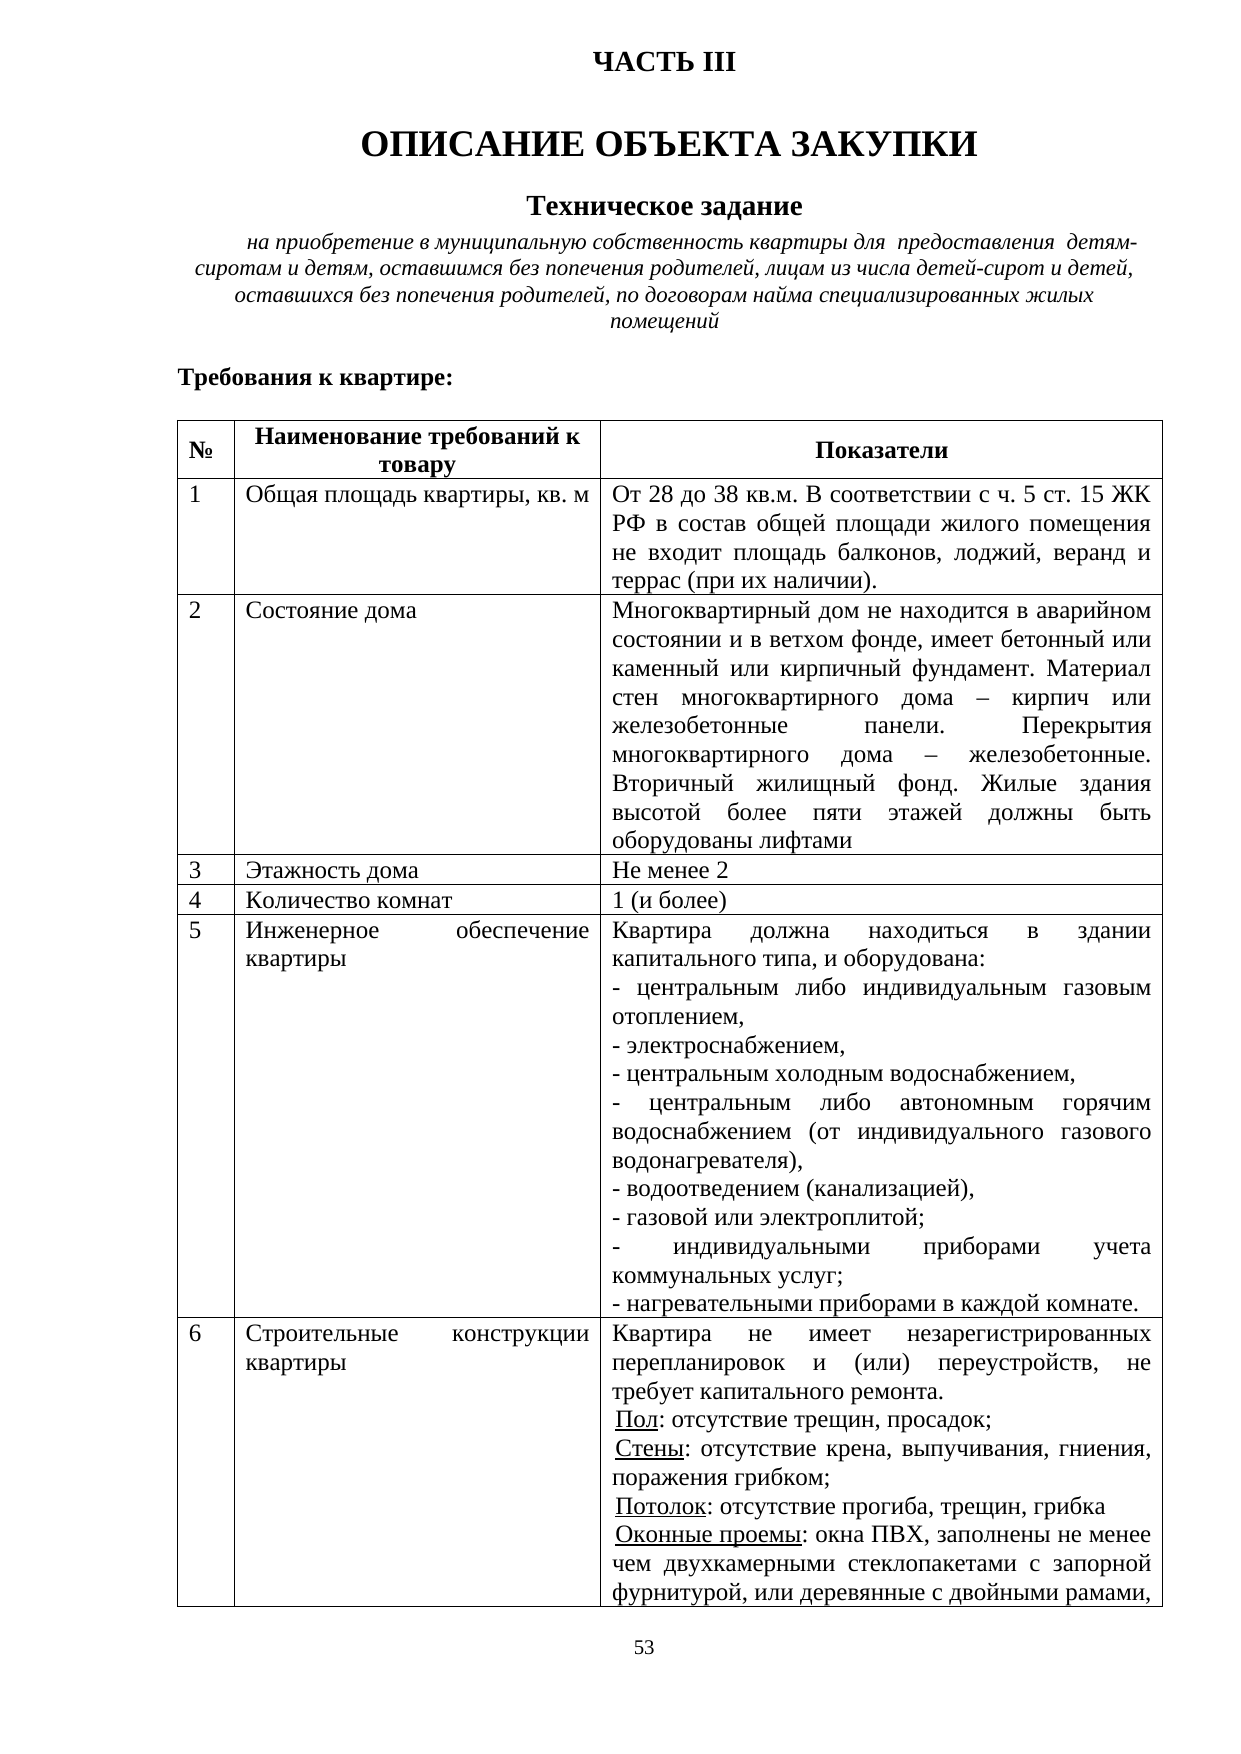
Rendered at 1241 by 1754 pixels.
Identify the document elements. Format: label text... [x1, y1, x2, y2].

table_cell 4 [178, 885, 234, 914]
text Требования к квартире: [177, 362, 1151, 391]
table_cell 1 [178, 479, 234, 594]
table_header Показатели [601, 421, 1162, 478]
table_cell 5 [178, 915, 234, 1317]
table_cell Общая площадь квартиры, кв. м [235, 479, 600, 594]
text ЧАСТЬ III [177, 44, 1152, 78]
table_header № [178, 421, 234, 478]
table_cell 1 (и более) [601, 885, 1162, 914]
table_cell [235, 1318, 600, 1606]
table_cell Инженерное обеспечение квартиры [235, 915, 600, 1317]
subtitle Техническое задание [177, 188, 1152, 222]
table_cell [601, 1318, 1162, 1606]
table_cell Многоквартирный дом не находится в аварийном состоянии и в ветхом фонде, имеет бетонный или каменный или кирпичный фундамент. Материал стен многоквартирного дома – кирпич или железобетонные панели. Перекрытия многоквартирного дома – железобетонные. Вторичный жилищный фонд. Жилые здания высотой более пяти этажей должны быть оборудованы лифтами [601, 595, 1162, 854]
table_header Наименование требований к товару [235, 421, 600, 478]
text на приобретение в муниципальную собственность квартиры для предоставления детям-сиротам и детям, оставшимся без попечения родителей, лицам из числа детей-сирот и детей, оставшихся без попечения родителей, по договорам найма специализированных жилых помещений [177, 228, 1152, 333]
table_cell Состояние дома [235, 595, 600, 854]
table_cell Этажность дома [235, 855, 600, 884]
table_cell Не менее 2 [601, 855, 1162, 884]
table_cell 3 [178, 855, 234, 884]
table_cell 6 [178, 1318, 234, 1606]
table_cell Квартира должна находиться в здании капитального типа, и оборудована: - центральным либо индивидуальным газовым отоплением, - электроснабжением, - центральным холодным водоснабжением, - центральным либо автономным горячим водоснабжением (от индивидуального газового водонагревателя), - водоотведением (канализацией), - газовой или электроплитой; - индивидуальными приборами учета коммунальных услуг; - нагревательными приборами в каждой комнате. [601, 915, 1162, 1317]
table_cell 2 [178, 595, 234, 854]
table_cell От 28 до 38 кв.м. В соответствии с ч. 5 ст. 15 ЖК РФ в состав общей площади жилого помещения не входит площадь балконов, лоджий, веранд и террас (при их наличии). [601, 479, 1162, 594]
table_cell Количество комнат [235, 885, 600, 914]
text ОПИСАНИЕ ОБЪЕКТА ЗАКУПКИ [177, 121, 1152, 164]
